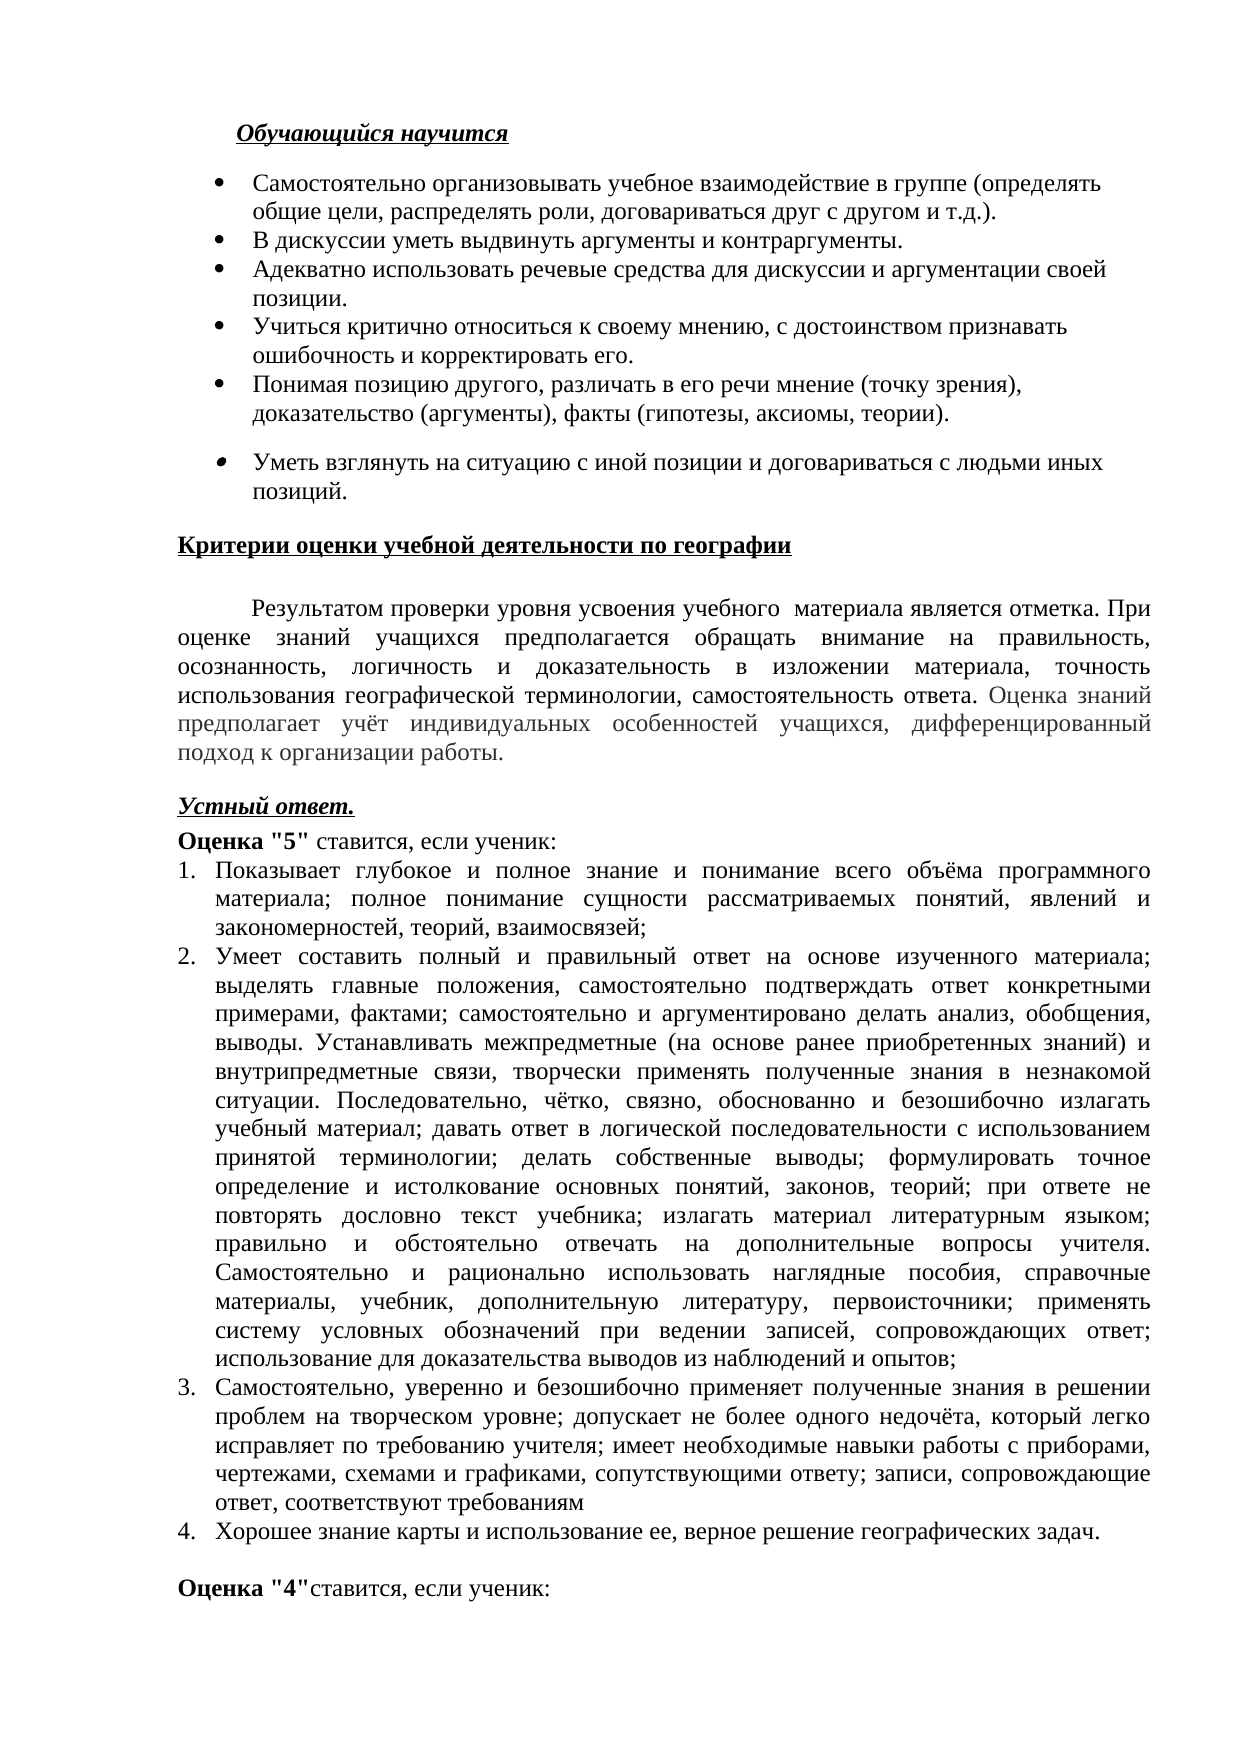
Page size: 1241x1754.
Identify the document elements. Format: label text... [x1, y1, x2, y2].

list Умеет составить полный и правильный ответ на основе изученного материала; выделять главные положения, самостоятельно подтверждать ответ конкретными примерами, фактами; самостоятельно и аргументировано делать анализ, обобщения, выводы. Устанавливать межпредметные (на основе ранее приобретенных знаний) и внутрипредметные связи, творчески применять полученные знания в незнакомой ситуации. Последовательно, чётко, связно, обоснованно и безошибочно излагать учебный материал; давать ответ в логической последовательности с использованием принятой терминологии; делать собственные выводы; формулировать точное определение и истолкование основных понятий, законов, теорий; при ответе не повторять дословно текст учебника; излагать материал литературным языком; правильно и обстоятельно отвечать на дополнительные вопросы учителя. Самостоятельно и рационально использовать наглядные пособия, справочные материалы, учебник, дополнительную литературу, первоисточники; применять систему условных обозначений при ведении записей, сопровождающих ответ; использование для доказательства выводов из наблюдений и опытов; [177, 941, 1152, 1372]
subtitle Критерии оценки учебной деятельности по географии [177, 530, 1152, 558]
list Показывает глубокое и полное знание и понимание всего объёма программного материала; полное понимание сущности рассматриваемых понятий, явлений и закономерностей, теорий, взаимосвязей; [177, 855, 1152, 941]
list Самостоятельно, уверенно и безошибочно применяет полученные знания в решении проблем на творческом уровне; допускает не более одного недочёта, который легко исправляет по требованию учителя; имеет необходимые навыки работы с приборами, чертежами, схемами и графиками, сопутствующими ответу; записи, сопровождающие ответ, соответствуют требованиям [177, 1372, 1152, 1516]
text Обучающийся научится [177, 118, 1152, 147]
list Уметь взглянуть на ситуацию с иной позиции и договариваться с людьми иных позиций. [215, 447, 1152, 505]
list В дискуссии уметь выдвинуть аргументы и контраргументы. [215, 225, 1152, 254]
list Хорошее знание карты и использование ее, верное решение географических задач. [177, 1516, 1152, 1545]
title Самостоятельно организовывать учебное взаимодействие в группе (определять общие цели, распределять роли, договариваться друг с другом и т.д.). [215, 168, 1152, 225]
list Понимая позицию другого, различать в его речи мнение (точку зрения), доказательство (аргументы), факты (гипотезы, аксиомы, теории). [215, 369, 1152, 426]
list Адекватно использовать речевые средства для дискуссии и аргументации своей позиции. [215, 254, 1152, 311]
list Учиться критично относиться к своему мнению, с достоинством признавать ошибочность и корректировать его. [215, 311, 1152, 369]
text Результатом проверки уровня усвоения учебного материала является отметка. При оценке знаний учащихся предполагается обращать внимание на правильность, осознанность, логичность и доказательность в изложении материала, точность использования географической терминологии, самостоятельность ответа. Оценка знаний предполагает учёт индивидуальных особенностей учащихся, дифференцированный подход к организации работы. [177, 593, 1152, 766]
text Оценка "4"ставится, если ученик: [177, 1573, 1152, 1602]
text Устный ответ. [177, 791, 1152, 820]
text Оценка "5" ставится, если ученик: [177, 826, 1152, 855]
